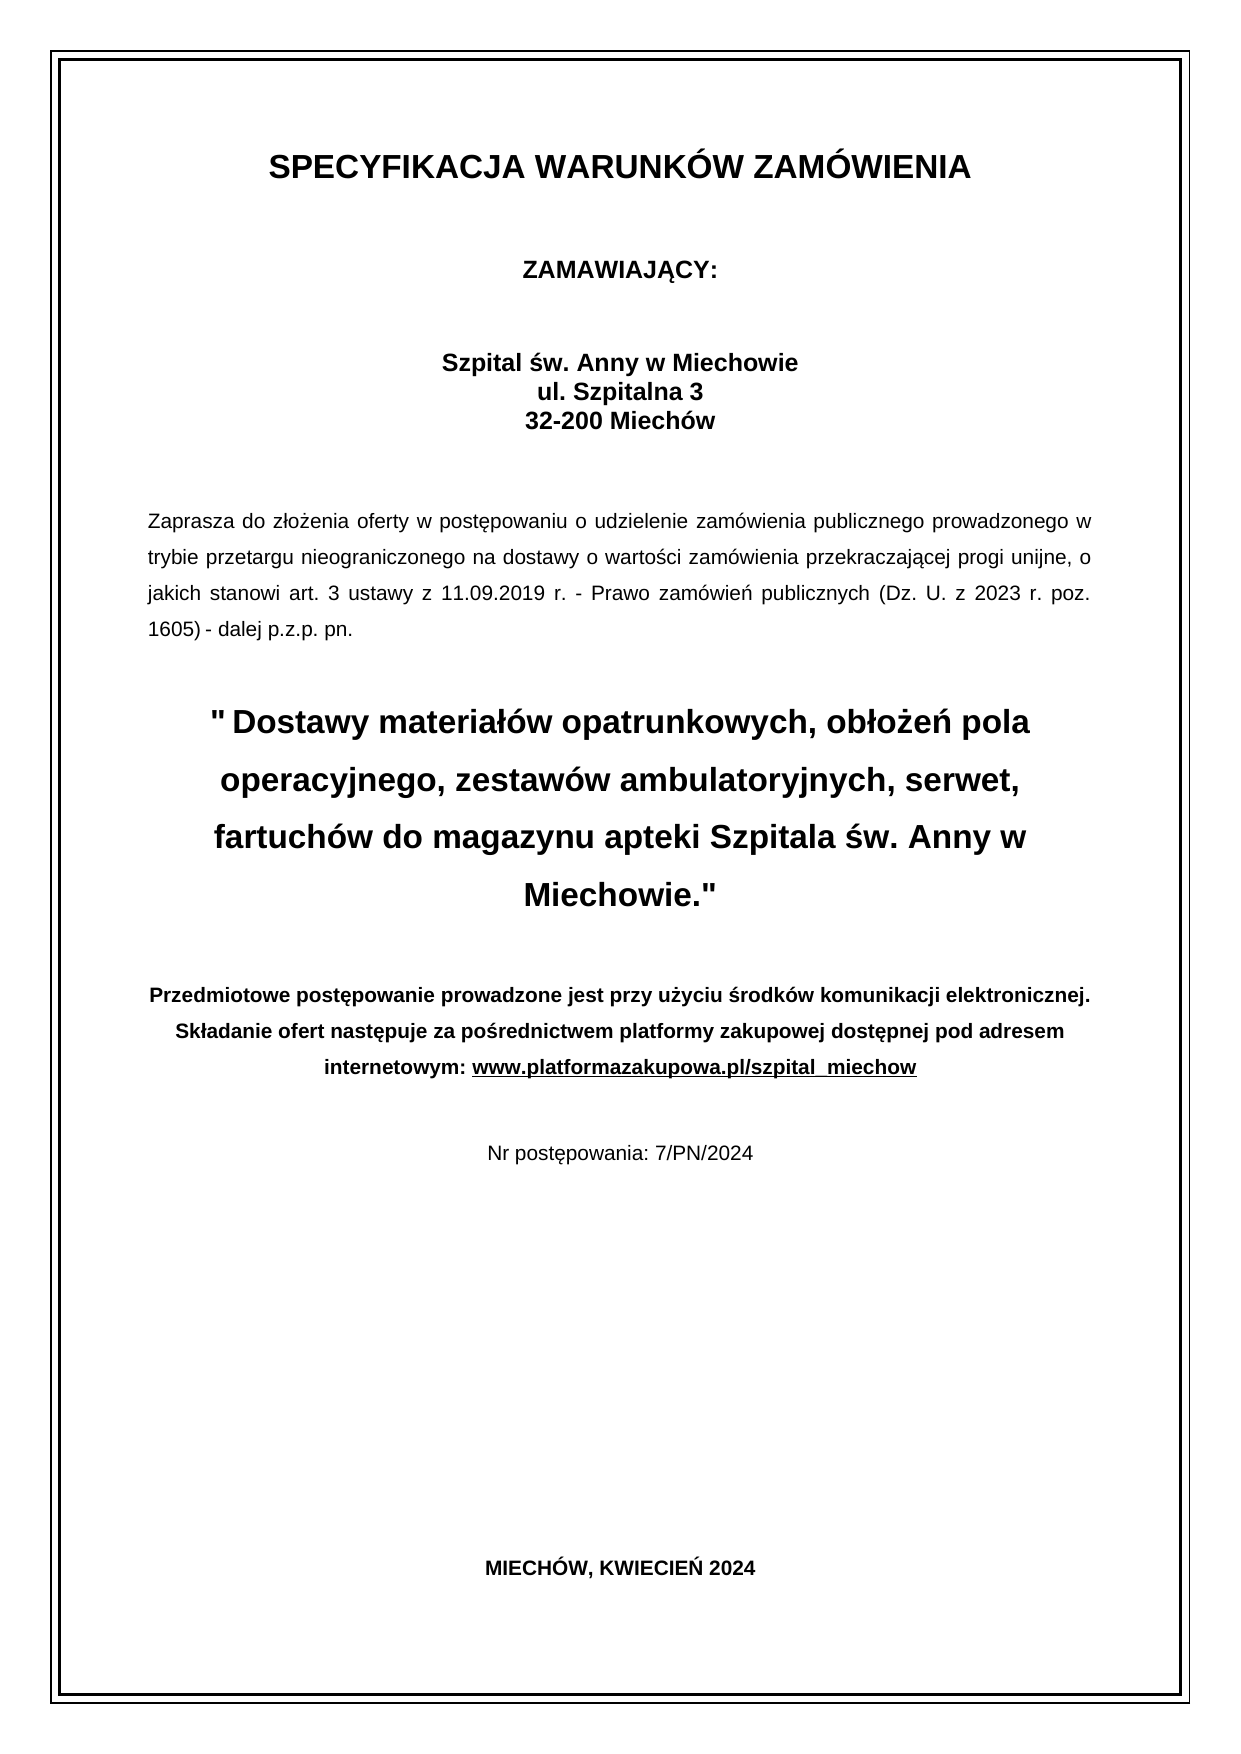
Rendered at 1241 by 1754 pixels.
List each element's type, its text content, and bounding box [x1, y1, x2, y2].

text Szpital św. Anny w Miechowie [148, 348, 1093, 377]
text " Dostawy materiałów opatrunkowych, obłożeń pola operacyjnego, zestawów ambulatoryjnych, serwet, fartuchów do magazynu apteki Szpitala św. Anny w Miechowie." [148, 702, 1093, 913]
text ul. Szpitalna 3 [148, 377, 1093, 406]
text specyfikacja warunków zamówienia [148, 148, 1093, 186]
text 32-200 Miechów [148, 406, 1093, 434]
text zAMAWIAJĄCY: [148, 255, 1093, 284]
title Miechów, KWIECIEŃ 2024 [148, 1556, 1093, 1580]
text Przedmiotowe postępowanie prowadzone jest przy użyciu środków komunikacji elektronicznej. Składanie ofert następuje za pośrednictwem platformy zakupowej dostępnej pod adresem internetowym: www.platformazakupowa.pl/szpital_miechow [148, 983, 1093, 1078]
text Nr postępowania: 7/PN/2024 [148, 1141, 1093, 1164]
text Zaprasza do złożenia oferty w postępowaniu o udzielenie zamówienia publicznego prowadzonego w trybie przetargu nieograniczonego na dostawy o wartości zamówienia przekraczającej progi unijne, o jakich stanowi art. 3 ustawy z 11.09.2019 r. - Prawo zamówień publicznych (Dz. U. z 2023 r. poz. 1605) - dalej p.z.p. pn. [148, 508, 1093, 640]
